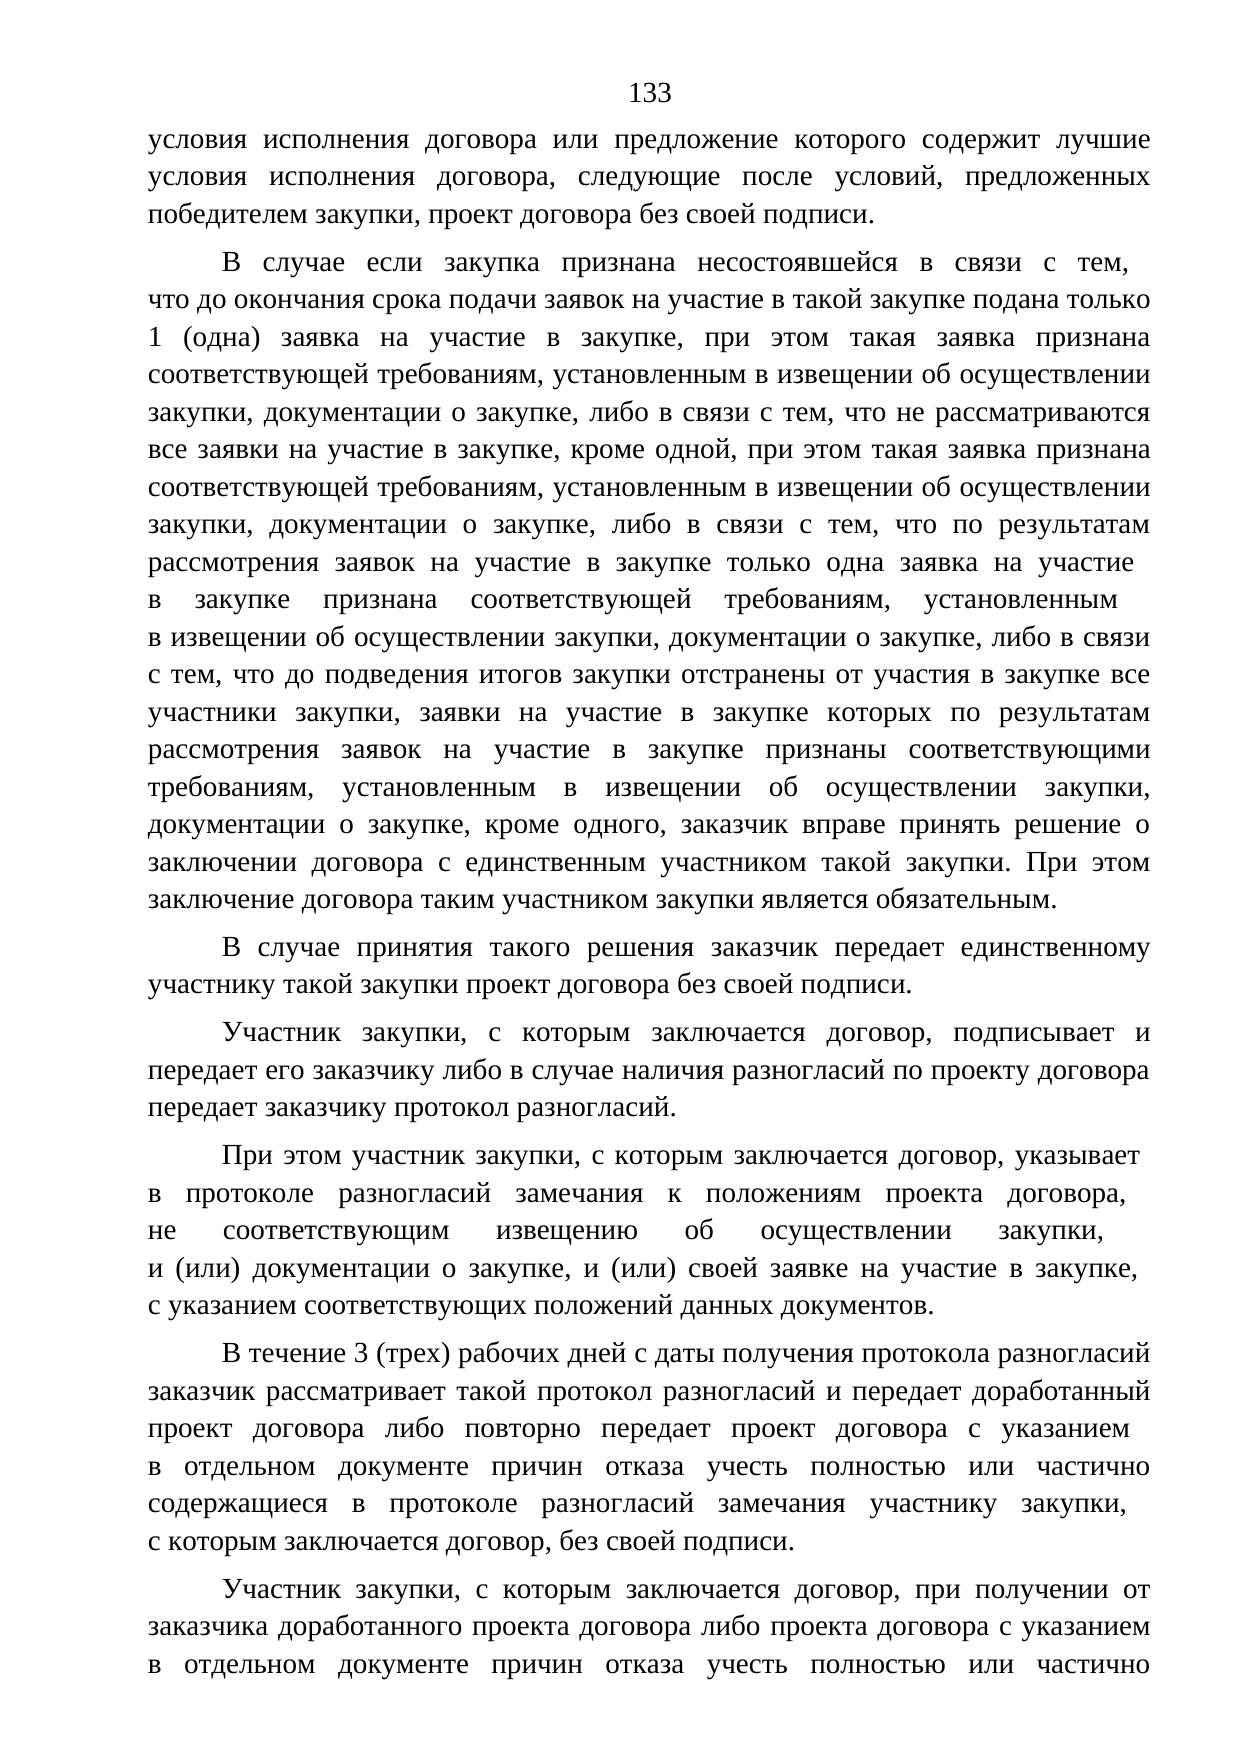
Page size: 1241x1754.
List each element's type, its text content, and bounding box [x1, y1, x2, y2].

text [148, 1568, 1152, 1681]
text Участник закупки, с которым заключается договор, подписывает и передает его заказчику либо в случае наличия разногласий по проекту договора передает заказчику протокол разногласий. [148, 1012, 1152, 1124]
text В случае принятия такого решения заказчик передает единственному участнику такой закупки проект договора без своей подписи. [148, 926, 1152, 1001]
text В случае если закупка признана несостоявшейся в связи с тем, что до окончания срока подачи заявок на участие в такой закупке подана только 1 (одна) заявка на участие в закупке, при этом такая заявка признана соответствующей требованиям, установленным в извещении об осуществлении закупки, документации о закупке, либо в связи с тем, что не рассматриваются все заявки на участие в закупке, кроме одной, при этом такая заявка признана соответствующей требованиям, установленным в извещении об осуществлении закупки, документации о закупке, либо в связи с тем, что по результатам рассмотрения заявок на участие в закупке только одна заявка на участие в закупке признана соответствующей требованиям, установленным в извещении об осуществлении закупки, документации о закупке, либо в связи с тем, что до подведения итогов закупки отстранены от участия в закупке все участники закупки, заявки на участие в закупке которых по результатам рассмотрения заявок на участие в закупке признаны соответствующими требованиям, установленным в извещении об осуществлении закупки, документации о закупке, кроме одного, заказчик вправе принять решение о заключении договора с единственным участником такой закупки. При этом заключение договора таким участником закупки является обязательным. [148, 241, 1152, 916]
text В течение 3 (трех) рабочих дней с даты получения протокола разногласий заказчик рассматривает такой протокол разногласий и передает доработанный проект договора либо повторно передает проект договора с указанием в отдельном документе причин отказа учесть полностью или частично содержащиеся в протоколе разногласий замечания участнику закупки, с которым заключается договор, без своей подписи. [148, 1333, 1152, 1558]
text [148, 118, 1152, 231]
text При этом участник закупки, с которым заключается договор, указывает в протоколе разногласий замечания к положениям проекта договора, не соответствующим извещению об осуществлении закупки, и (или) документации о закупке, и (или) своей заявке на участие в закупке, с указанием соответствующих положений данных документов. [148, 1135, 1152, 1322]
